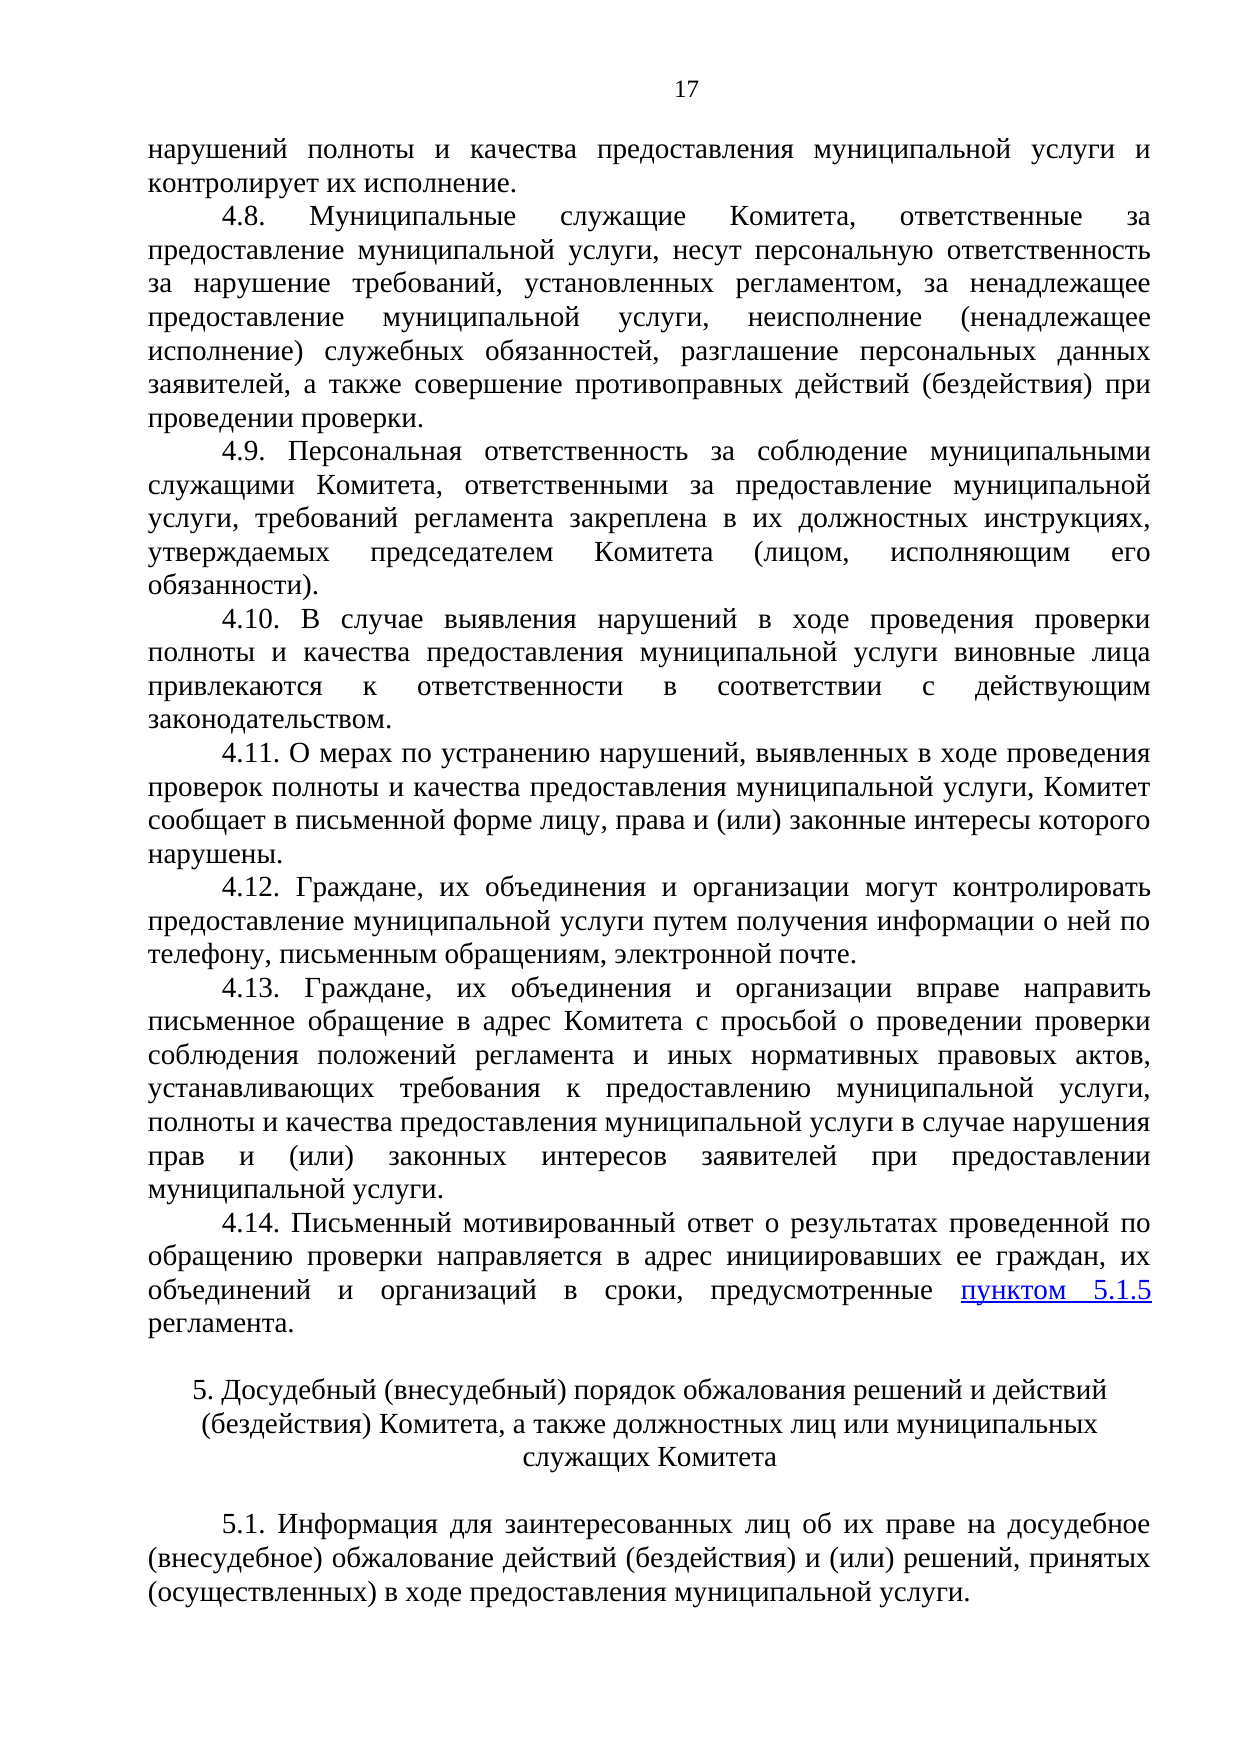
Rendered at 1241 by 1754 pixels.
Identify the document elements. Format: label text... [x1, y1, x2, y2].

text 5. Досудебный (внесудебный) порядок обжалования решений и действий (бездействия) Комитета, а также должностных лиц или муниципальных служащих Комитета [148, 1372, 1152, 1473]
text 4.14. Письменный мотивированный ответ о результатах проведенной по обращению проверки направляется в адрес инициировавших ее граждан, их объединений и организаций в сроки, предусмотренные пунктом 5.1.5 регламента. [148, 1205, 1152, 1339]
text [148, 131, 1152, 198]
text 5.1. Информация для заинтересованных лиц об их праве на досудебное (внесудебное) обжалование действий (бездействия) и (или) решений, принятых (осуществленных) в ходе предоставления муниципальной услуги. [148, 1507, 1152, 1607]
text 4.11. О мерах по устранению нарушений, выявленных в ходе проведения проверок полноты и качества предоставления муниципальной услуги, Комитет сообщает в письменной форме лицу, права и (или) законные интересы которого нарушены. [148, 735, 1152, 869]
text 4.13. Граждане, их объединения и организации вправе направить письменное обращение в адрес Комитета с просьбой о проведении проверки соблюдения положений регламента и иных нормативных правовых актов, устанавливающих требования к предоставлению муниципальной услуги, полноты и качества предоставления муниципальной услуги в случае нарушения прав и (или) законных интересов заявителей при предоставлении муниципальной услуги. [148, 970, 1152, 1205]
text 4.8. Муниципальные служащие Комитета, ответственные за предоставление муниципальной услуги, несут персональную ответственность за нарушение требований, установленных регламентом, за ненадлежащее предоставление муниципальной услуги, неисполнение (ненадлежащее исполнение) служебных обязанностей, разглашение персональных данных заявителей, а также совершение противоправных действий (бездействия) при проведении проверки. [148, 198, 1152, 433]
text 4.12. Граждане, их объединения и организации могут контролировать предоставление муниципальной услуги путем получения информации о ней по телефону, письменным обращениям, электронной почте. [148, 869, 1152, 970]
text 4.10. В случае выявления нарушений в ходе проведения проверки полноты и качества предоставления муниципальной услуги виновные лица привлекаются к ответственности в соответствии с действующим законодательством. [148, 601, 1152, 735]
text 4.9. Персональная ответственность за соблюдение муниципальными служащими Комитета, ответственными за предоставление муниципальной услуги, требований регламента закреплена в их должностных инструкциях, утверждаемых председателем Комитета (лицом, исполняющим его обязанности). [148, 433, 1152, 601]
